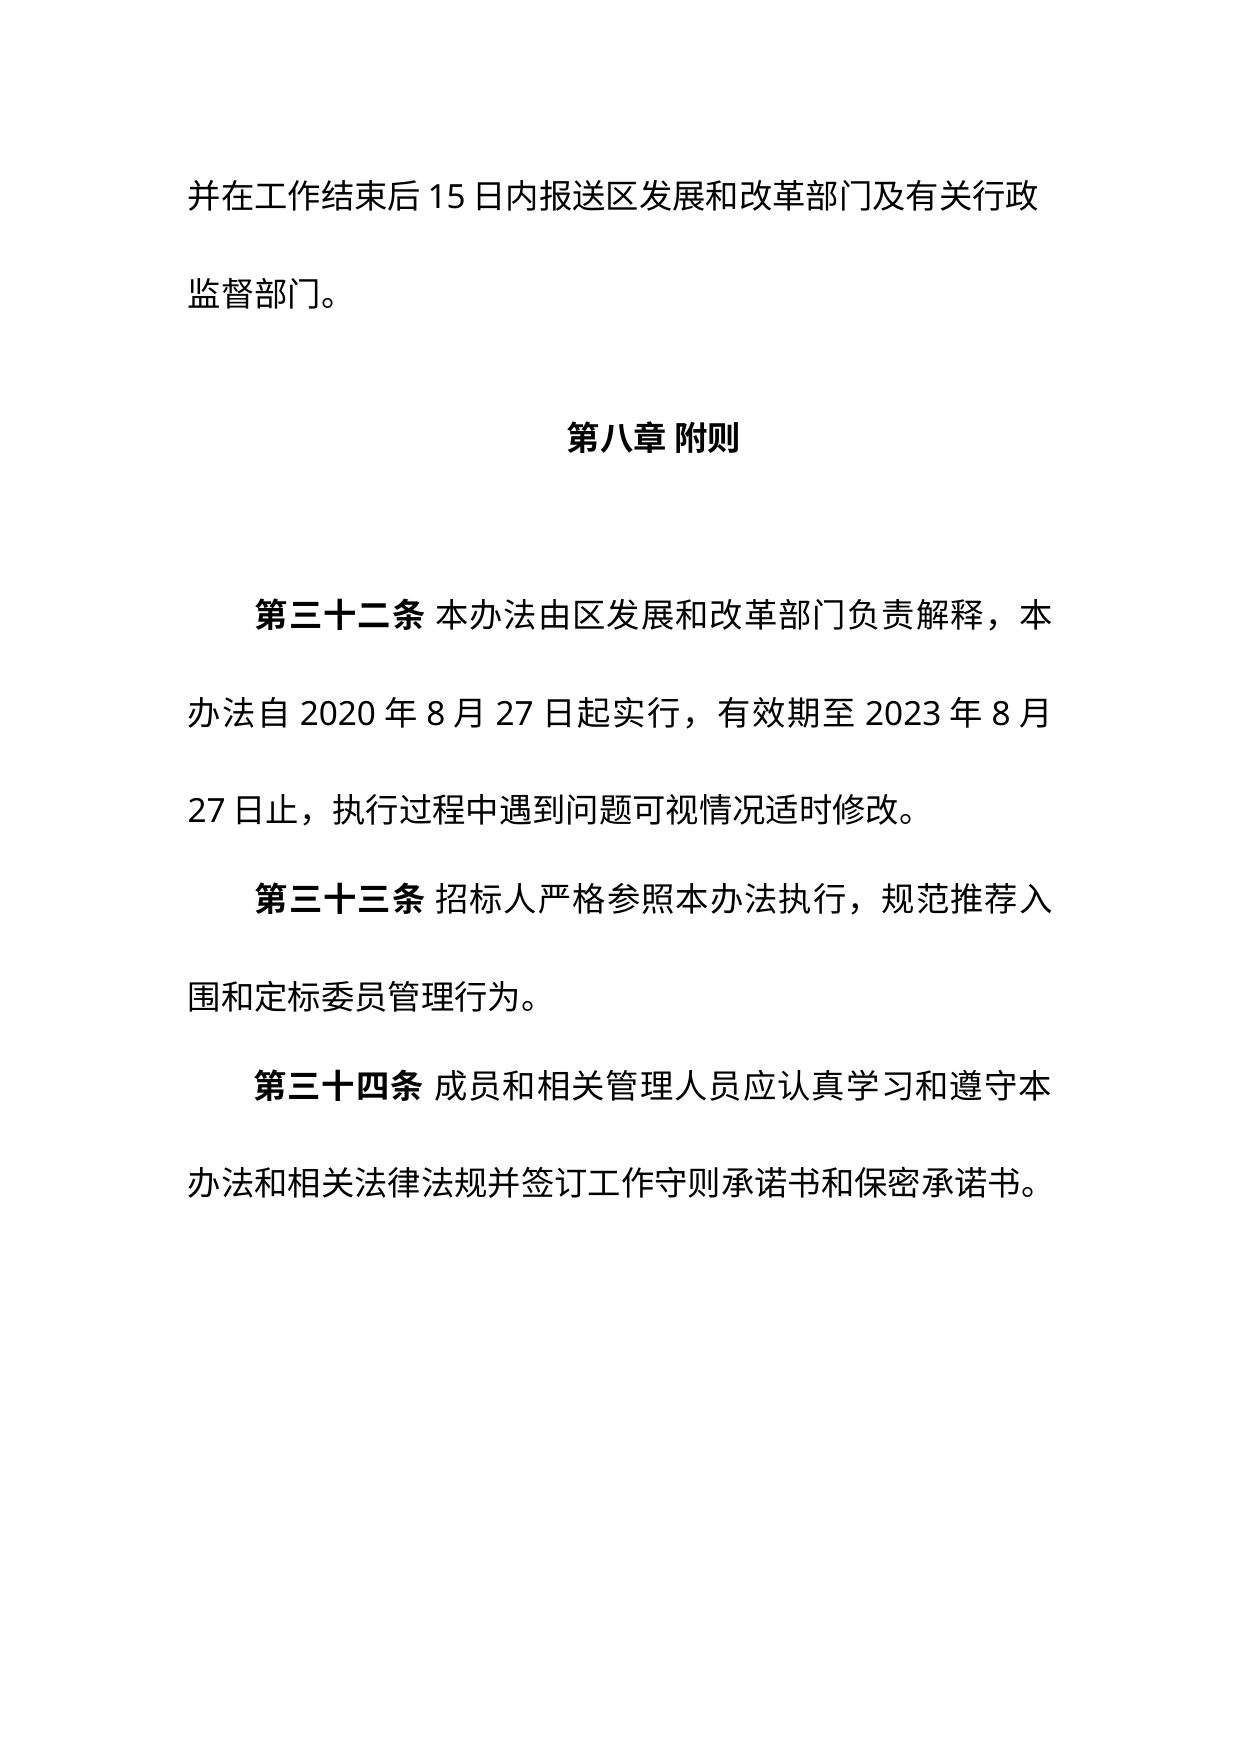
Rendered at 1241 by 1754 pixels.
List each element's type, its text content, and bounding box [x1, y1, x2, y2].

text 第三十二条 本办法由区发展和改革部门负责解释，本办法自2020年8月27日起实行，有效期至2023年8月27日止，执行过程中遇到问题可视情况适时修改。 [187, 581, 1053, 841]
text 第三十三条 招标人严格参照本办法执行，规范推荐入围和定标委员管理行为。 [187, 865, 1053, 1027]
text 第八章 附则 [187, 404, 1053, 469]
text 第三十四条 成员和相关管理人员应认真学习和遵守本办法和相关法律法规并签订工作守则承诺书和保密承诺书。 [187, 1051, 1053, 1214]
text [187, 162, 1053, 324]
